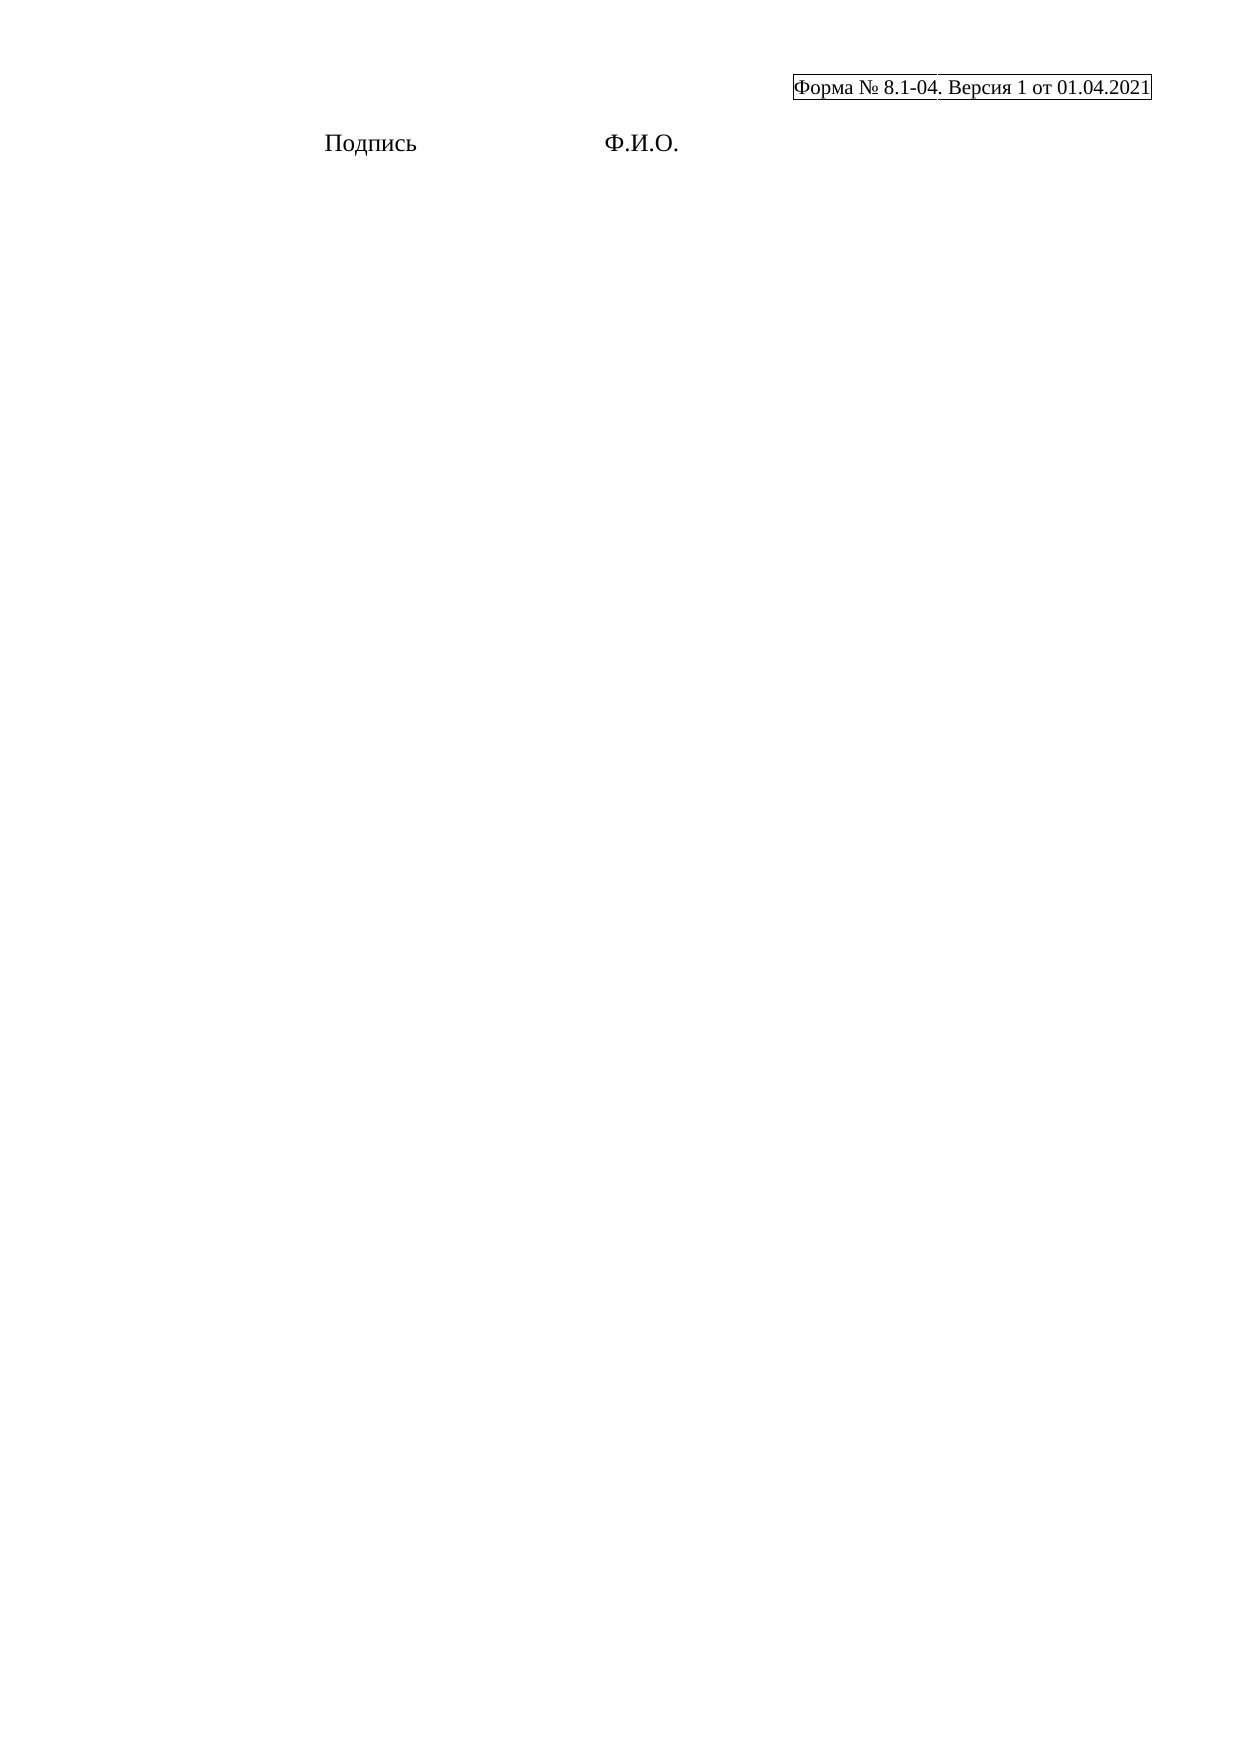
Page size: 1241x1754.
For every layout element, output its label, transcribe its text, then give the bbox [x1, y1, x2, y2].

text Подпись Ф.И.О. [118, 128, 1152, 157]
